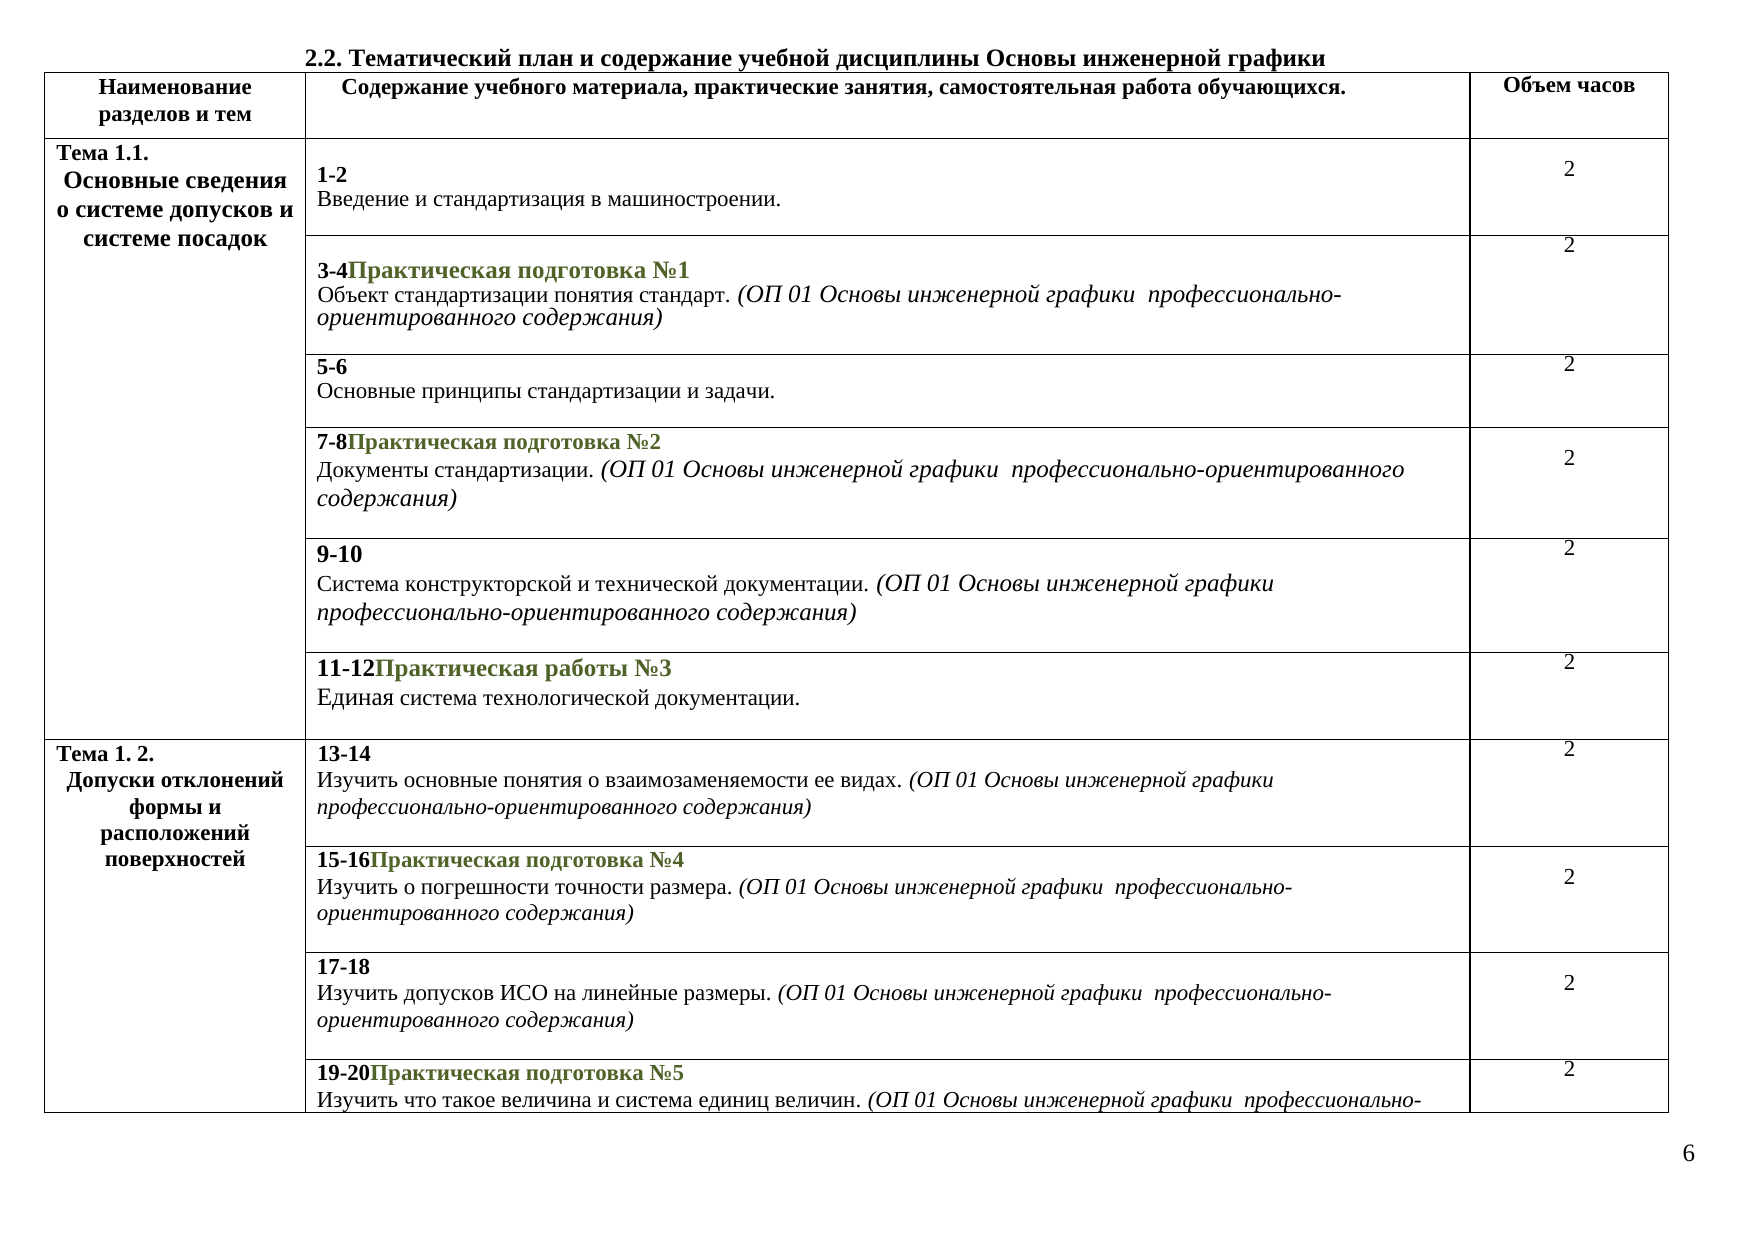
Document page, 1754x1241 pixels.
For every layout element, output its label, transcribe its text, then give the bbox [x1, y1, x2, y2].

table_cell 2 [1471, 139, 1668, 235]
table_cell 2 [1471, 236, 1668, 354]
table_cell 7-8Практическая подготовка №2 Документы стандартизации. (ОП 01 Основы инженерной графики профессионально-ориентированного содержания) [306, 428, 1469, 538]
table_header Объем часов [1471, 73, 1668, 138]
table_cell 13-14 Изучить основные понятия о взаимозаменяемости ее видах. (ОП 01 Основы инженерной графики профессионально-ориентированного содержания) [306, 740, 1469, 846]
table_cell 5-6 Основные принципы стандартизации и задачи. [306, 355, 1469, 427]
table_cell 2 [1471, 1060, 1668, 1112]
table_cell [306, 1060, 1469, 1112]
table_cell 3-4Практическая подготовка №1 Объект стандартизации понятия стандарт. (ОП 01 Основы инженерной графики профессионально-ориентированного содержания) [306, 236, 1469, 354]
table_cell 2 [1471, 428, 1668, 538]
table_cell 11-12Практическая работы №3 Единая система технологической документации. [306, 653, 1469, 739]
table_header Наименование разделов и тем [45, 73, 305, 138]
table_cell 9-10 Система конструкторской и технической документации. (ОП 01 Основы инженерной графики профессионально-ориентированного содержания) [306, 539, 1469, 652]
table_cell 2 [1471, 740, 1668, 846]
table_cell 2 [1471, 653, 1668, 739]
table_cell 2 [1471, 953, 1668, 1058]
table_cell 15-16Практическая подготовка №4 Изучить о погрешности точности размера. (ОП 01 Основы инженерной графики профессионально-ориентированного содержания) [306, 847, 1469, 952]
table_cell Тема 1.1. Основные сведения о системе допусков и системе посадок [45, 139, 305, 739]
table_cell 1-2 Введение и стандартизация в машиностроении. [306, 139, 1469, 235]
table_cell 17-18 Изучить допусков ИСО на линейные размеры. (ОП 01 Основы инженерной графики профессионально-ориентированного содержания) [306, 953, 1469, 1058]
table_cell Тема 1. 2. Допуски отклонений формы и расположений поверхностей [45, 740, 305, 1112]
table_cell 2 [1471, 355, 1668, 427]
table_header Содержание учебного материала, практические занятия, самостоятельная работа обучающихся. [306, 73, 1469, 138]
table_cell 2 [1471, 539, 1668, 652]
table_cell 2 [1471, 847, 1668, 952]
subtitle 2.2. Тематический план и содержание учебной дисциплины Основы инженерной графики [59, 43, 1695, 72]
